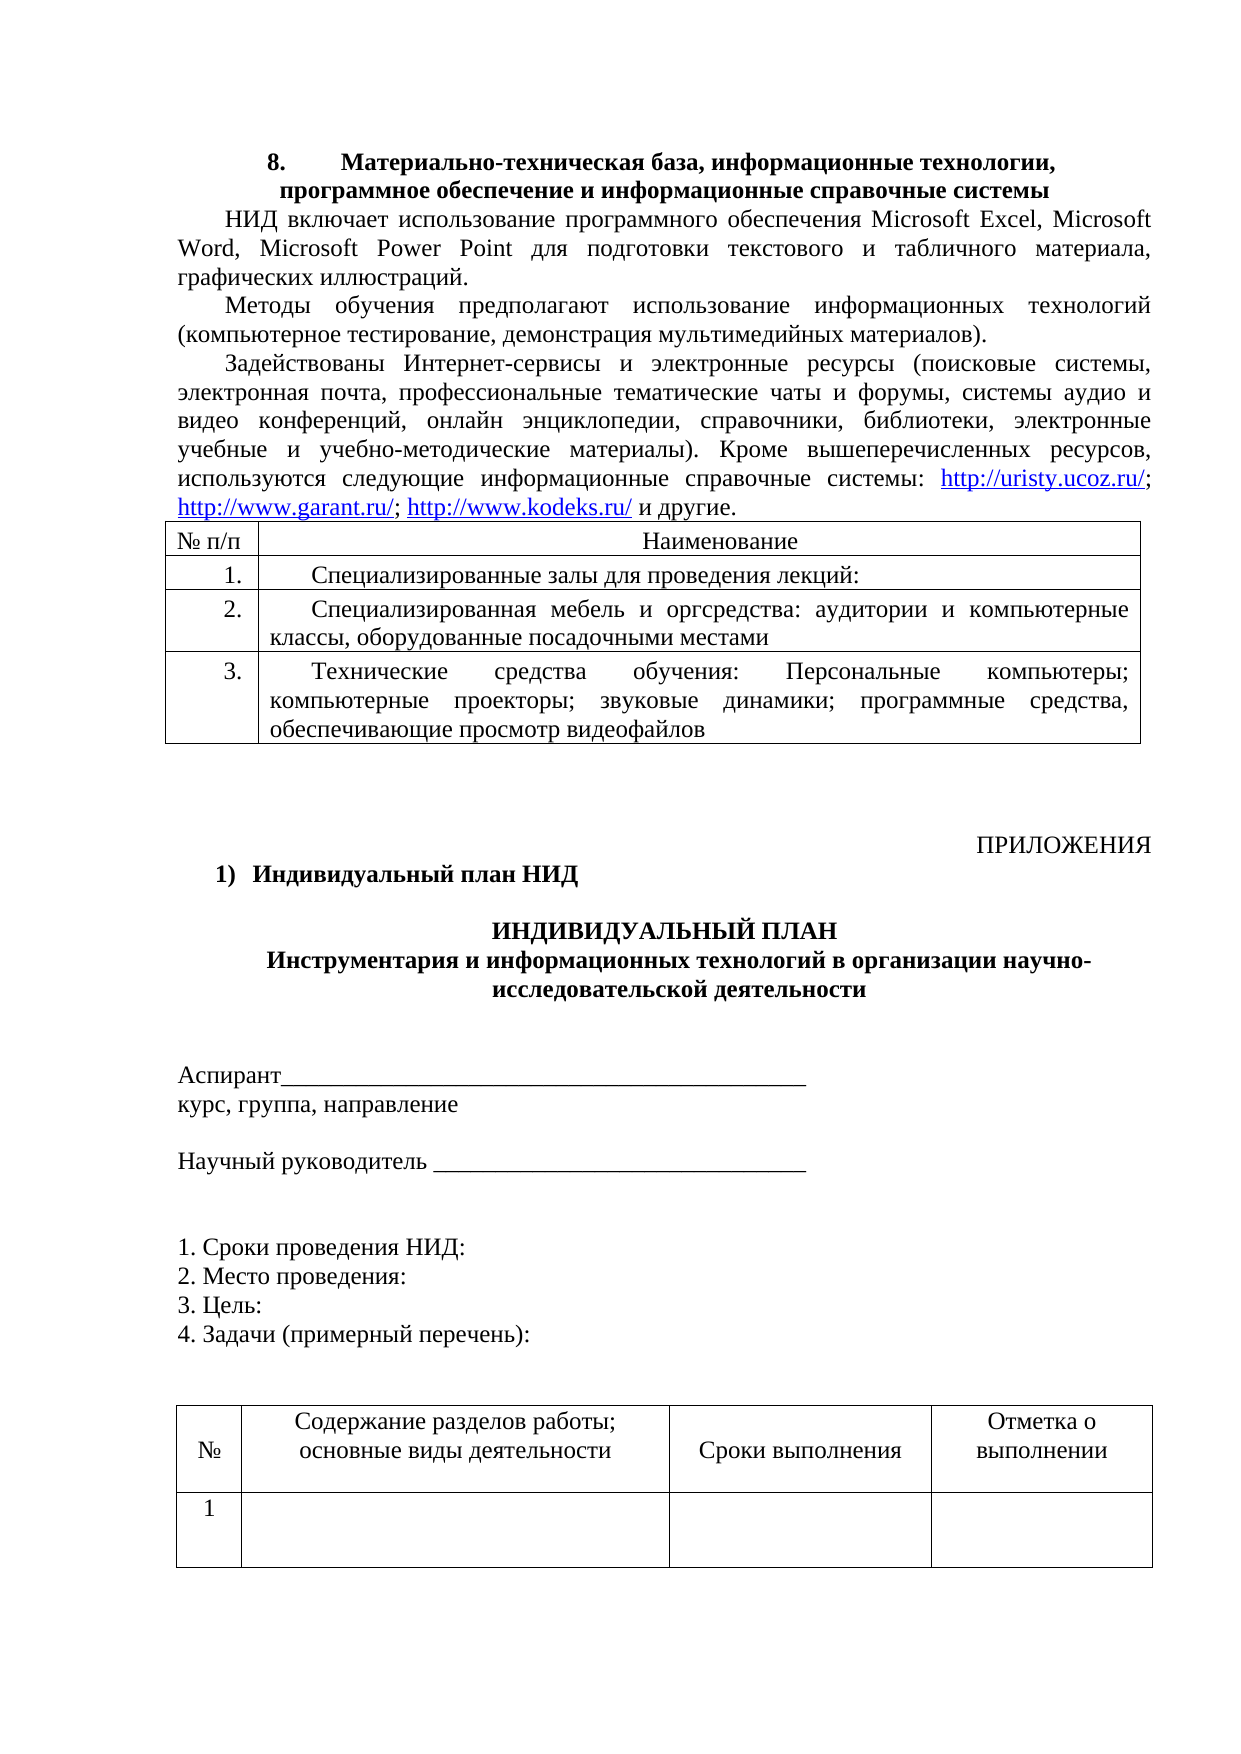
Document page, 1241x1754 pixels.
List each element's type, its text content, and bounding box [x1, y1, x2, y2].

table_cell 1 [177, 1493, 241, 1567]
text 2. Место проведения: [177, 1261, 1152, 1290]
text Научный руководитель [177, 1146, 1152, 1175]
table_header Наименование [259, 522, 1140, 554]
table_cell Специализированные залы для проведения лекций: [259, 556, 1140, 588]
text курс, группа, направление [177, 1089, 1152, 1117]
table_cell Специализированная мебель и оргсредства: аудитории и компьютерные классы, оборудованные посадочными местами [259, 590, 1140, 651]
text 1. Сроки проведения НИД: [177, 1232, 1152, 1261]
text Инструментария и информационных технологий в организации научно-исследовательской деятельности [177, 945, 1181, 1002]
table_header Сроки выполнения [670, 1406, 931, 1492]
table_cell 2. [166, 590, 258, 651]
text 4. Задачи (примерный перечень): [177, 1319, 1152, 1347]
text Методы обучения предполагают использование информационных технологий (компьютерное тестирование, демонстрация мультимедийных материалов). [177, 291, 1152, 348]
text 8. Материально-техническая база, информационные технологии, программное обеспечение и информационные справочные системы [177, 147, 1152, 204]
table_cell [242, 1493, 669, 1567]
table_header Содержание разделов работы; основные виды деятельности [242, 1406, 669, 1492]
text Задействованы Интернет-сервисы и электронные ресурсы (поисковые системы, электронная почта, профессиональные тематические чаты и форумы, системы аудио и видео конференций, онлайн энциклопедии, справочники, библиотеки, электронные учебные и учебно-методические материалы). Кроме вышеперечисленных ресурсов, используются следующие информационные справочные системы: http://uristy.ucoz.ru/; http://www.garant.ru/; http://www.kodeks.ru/ и другие. [177, 348, 1152, 521]
table_cell 3. [166, 652, 258, 743]
list Индивидуальный план НИД [215, 859, 1152, 887]
text 3. Цель: [177, 1290, 1152, 1319]
table_cell 1. [166, 556, 258, 588]
table_header № п/п [166, 522, 258, 554]
table_header Отметка о выполнении [932, 1406, 1152, 1492]
table_header № [177, 1406, 241, 1492]
table_cell [670, 1493, 931, 1567]
text ИНДИВИДУАЛЬНЫЙ ПЛАН [177, 916, 1152, 945]
text НИД включает использование программного обеспечения Microsoft Excel, Microsoft Word, Microsoft Power Point для подготовки текстового и табличного материала, графических иллюстраций. [177, 204, 1152, 291]
table_cell Технические средства обучения: Персональные компьютеры; компьютерные проекторы; звуковые динамики; программные средства, обеспечивающие просмотр видеофайлов [259, 652, 1140, 743]
text ПРИЛОЖЕНИЯ [333, 830, 1152, 859]
text Аспирант__________________________________________ [177, 1060, 1152, 1089]
table_cell [932, 1493, 1152, 1567]
